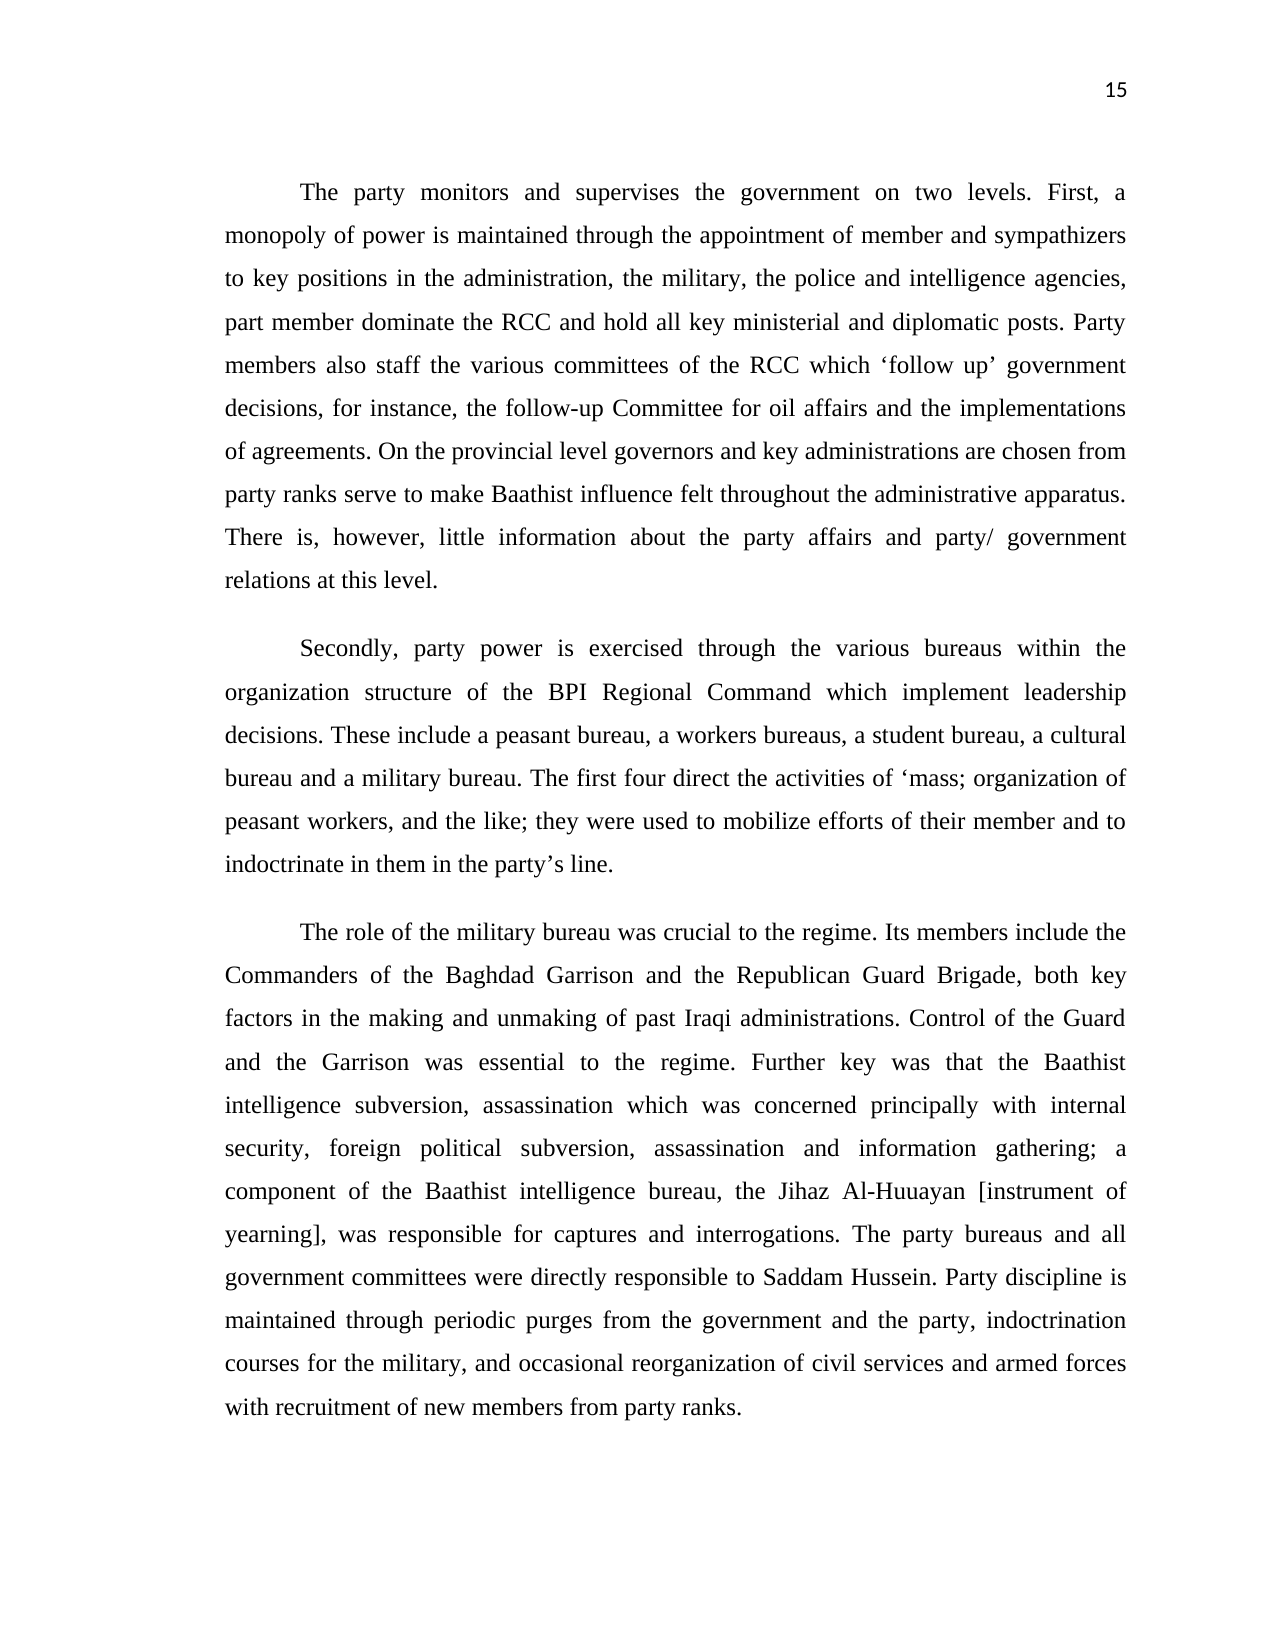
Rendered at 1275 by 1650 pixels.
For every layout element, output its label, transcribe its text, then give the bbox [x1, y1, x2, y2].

text Secondly, party power is exercised through the various bureaus within the organization structure of the BPI Regional Command which implement leadership decisions. These include a peasant bureau, a workers bureaus, a student bureau, a cultural bureau and a military bureau. The first four direct the activities of ‘mass; organization of peasant workers, and the like; they were used to mobilize efforts of their member and to indoctrinate in them in the party’s line. [224, 633, 1127, 878]
text The role of the military bureau was crucial to the regime. Its members include the Commanders of the Baghdad Garrison and the Republican Guard Brigade, both key factors in the making and unmaking of past Iraqi administrations. Control of the Guard and the Garrison was essential to the regime. Further key was that the Baathist intelligence subversion, assassination which was concerned principally with internal security, foreign political subversion, assassination and information gathering; a component of the Baathist intelligence bureau, the Jihaz Al-Huuayan [instrument of yearning], was responsible for captures and interrogations. The party bureaus and all government committees were directly responsible to Saddam Hussein. Party discipline is maintained through periodic purges from the government and the party, indoctrination courses for the military, and occasional reorganization of civil services and armed forces with recruitment of new members from party ranks. [224, 917, 1127, 1420]
text The party monitors and supervises the government on two levels. First, a monopoly of power is maintained through the appointment of member and sympathizers to key positions in the administration, the military, the police and intelligence agencies, part member dominate the RCC and hold all key ministerial and diplomatic posts. Party members also staff the various committees of the RCC which ‘follow up’ government decisions, for instance, the follow-up Committee for oil affairs and the implementations of agreements. On the provincial level governors and key administrations are chosen from party ranks serve to make Baathist influence felt throughout the administrative apparatus. There is, however, little information about the party affairs and party/ government relations at this level. [224, 177, 1127, 594]
